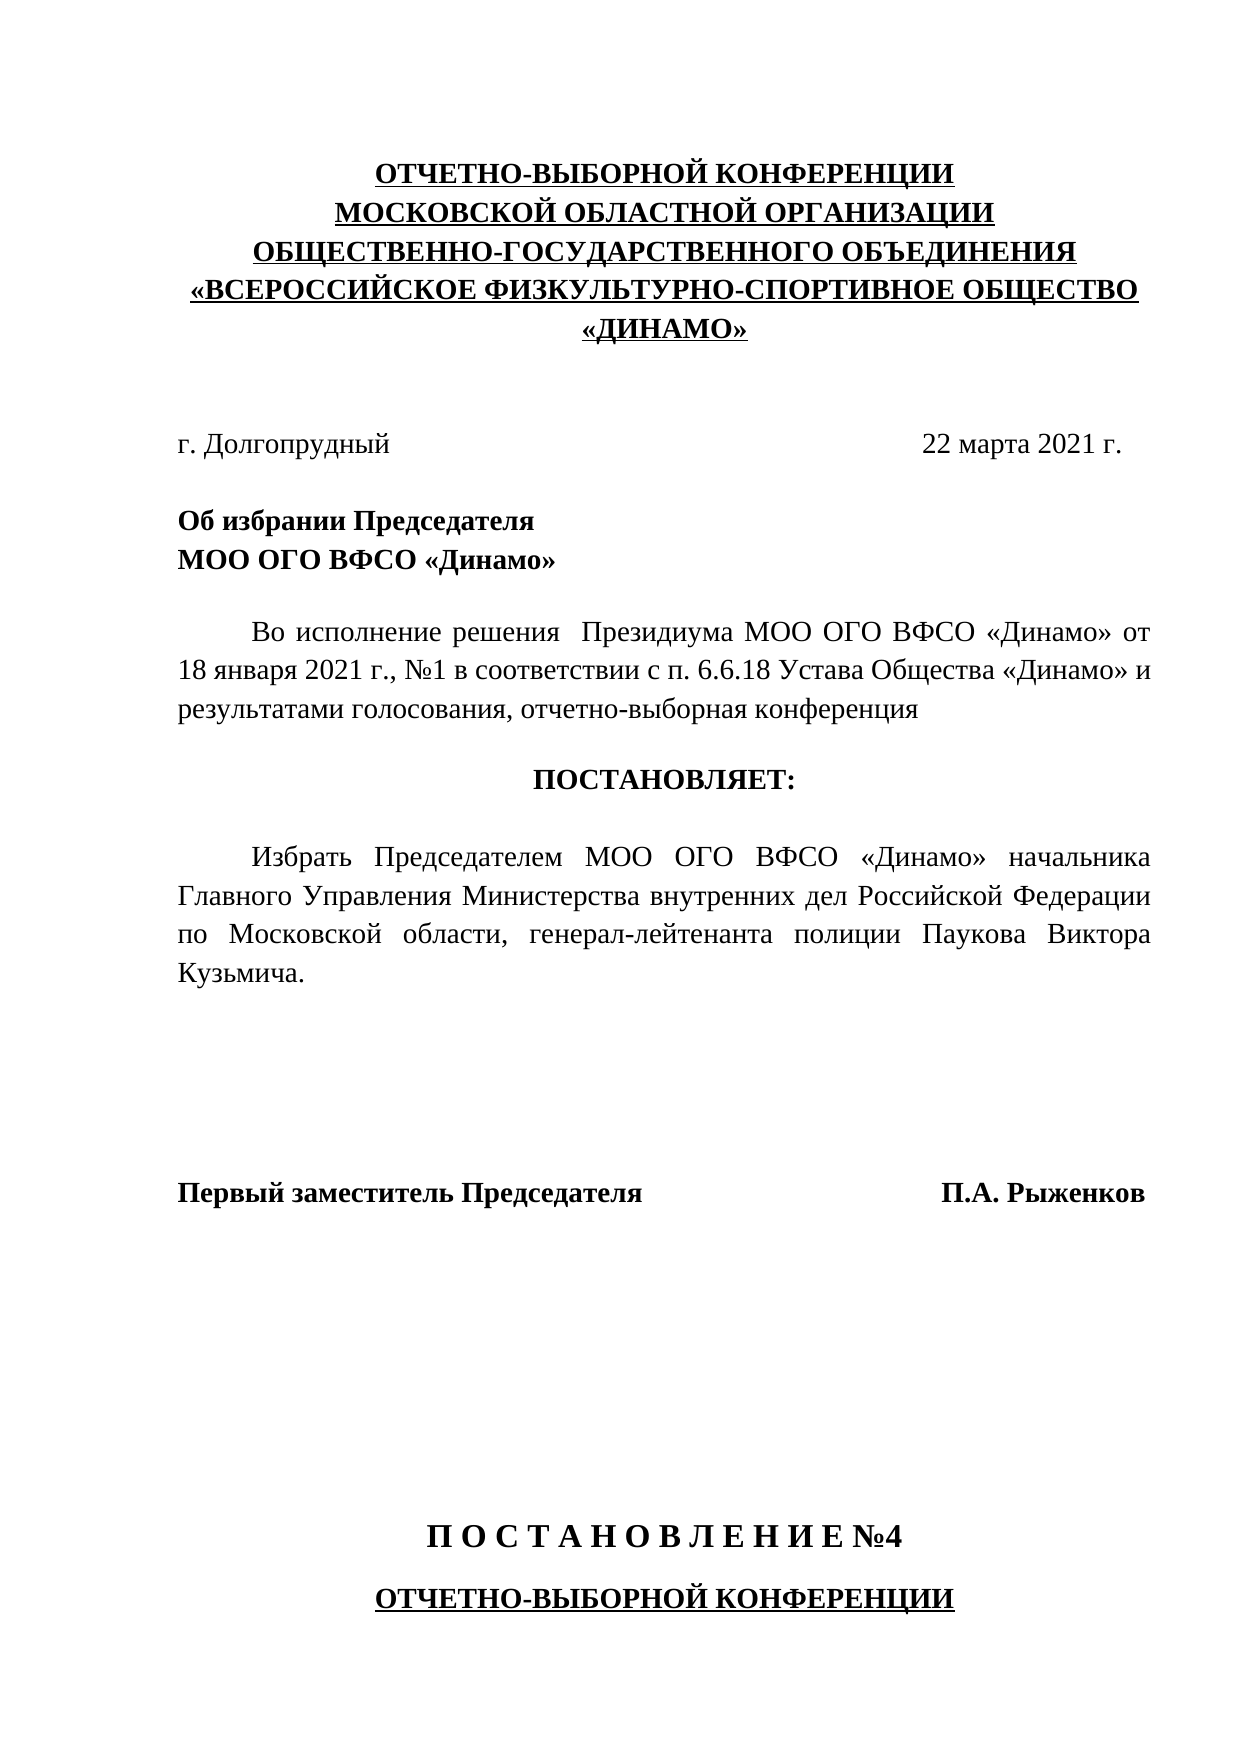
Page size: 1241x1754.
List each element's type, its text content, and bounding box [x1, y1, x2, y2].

text П О С Т А Н О В Л Е Н И Е №4 [177, 1517, 1152, 1555]
text Во исполнение решения Президиума МОО ОГО ВФСО «Динамо» от 18 января 2021 г., №1 в соответствии с п. 6.6.18 Устава Общества «Динамо» и результатами голосования, отчетно-выборная конференция [177, 614, 1152, 724]
text ОБЩЕСТВЕННО-ГОСУДАРСТВЕННОГО ОБЪЕДИНЕНИЯ [177, 234, 1152, 267]
text ОТЧЕТНО-ВЫБОРНОЙ КОНФЕРЕНЦИИ [177, 157, 1152, 190]
text «ВСЕРОССИЙСКОЕ ФИЗКУЛЬТУРНО-СПОРТИВНОЕ ОБЩЕСТВО [177, 272, 1152, 306]
text ПОСТАНОВЛЯЕТ: [177, 762, 1152, 796]
text Первый заместитель Председателя П.А. Рыженков [177, 1175, 1152, 1247]
text ОТЧЕТНО-ВЫБОРНОЙ КОНФЕРЕНЦИИ [177, 1581, 1152, 1615]
text «ДИНАМО» [177, 311, 1152, 344]
text Избрать Председателем МОО ОГО ВФСО «Динамо» начальника Главного Управления Министерства внутренних дел Российской Федерации по Московской области, генерал-лейтенанта полиции Паукова Виктора Кузьмича. [177, 839, 1152, 988]
text МОО ОГО ВФСО «Динамо» [177, 542, 1152, 576]
text МОСКОВСКОЙ ОБЛАСТНОЙ ОРГАНИЗАЦИИ [177, 195, 1152, 229]
text г. Долгопрудный 22 марта 2021 г. [177, 426, 1152, 460]
text Об избрании Председателя [177, 503, 1152, 537]
